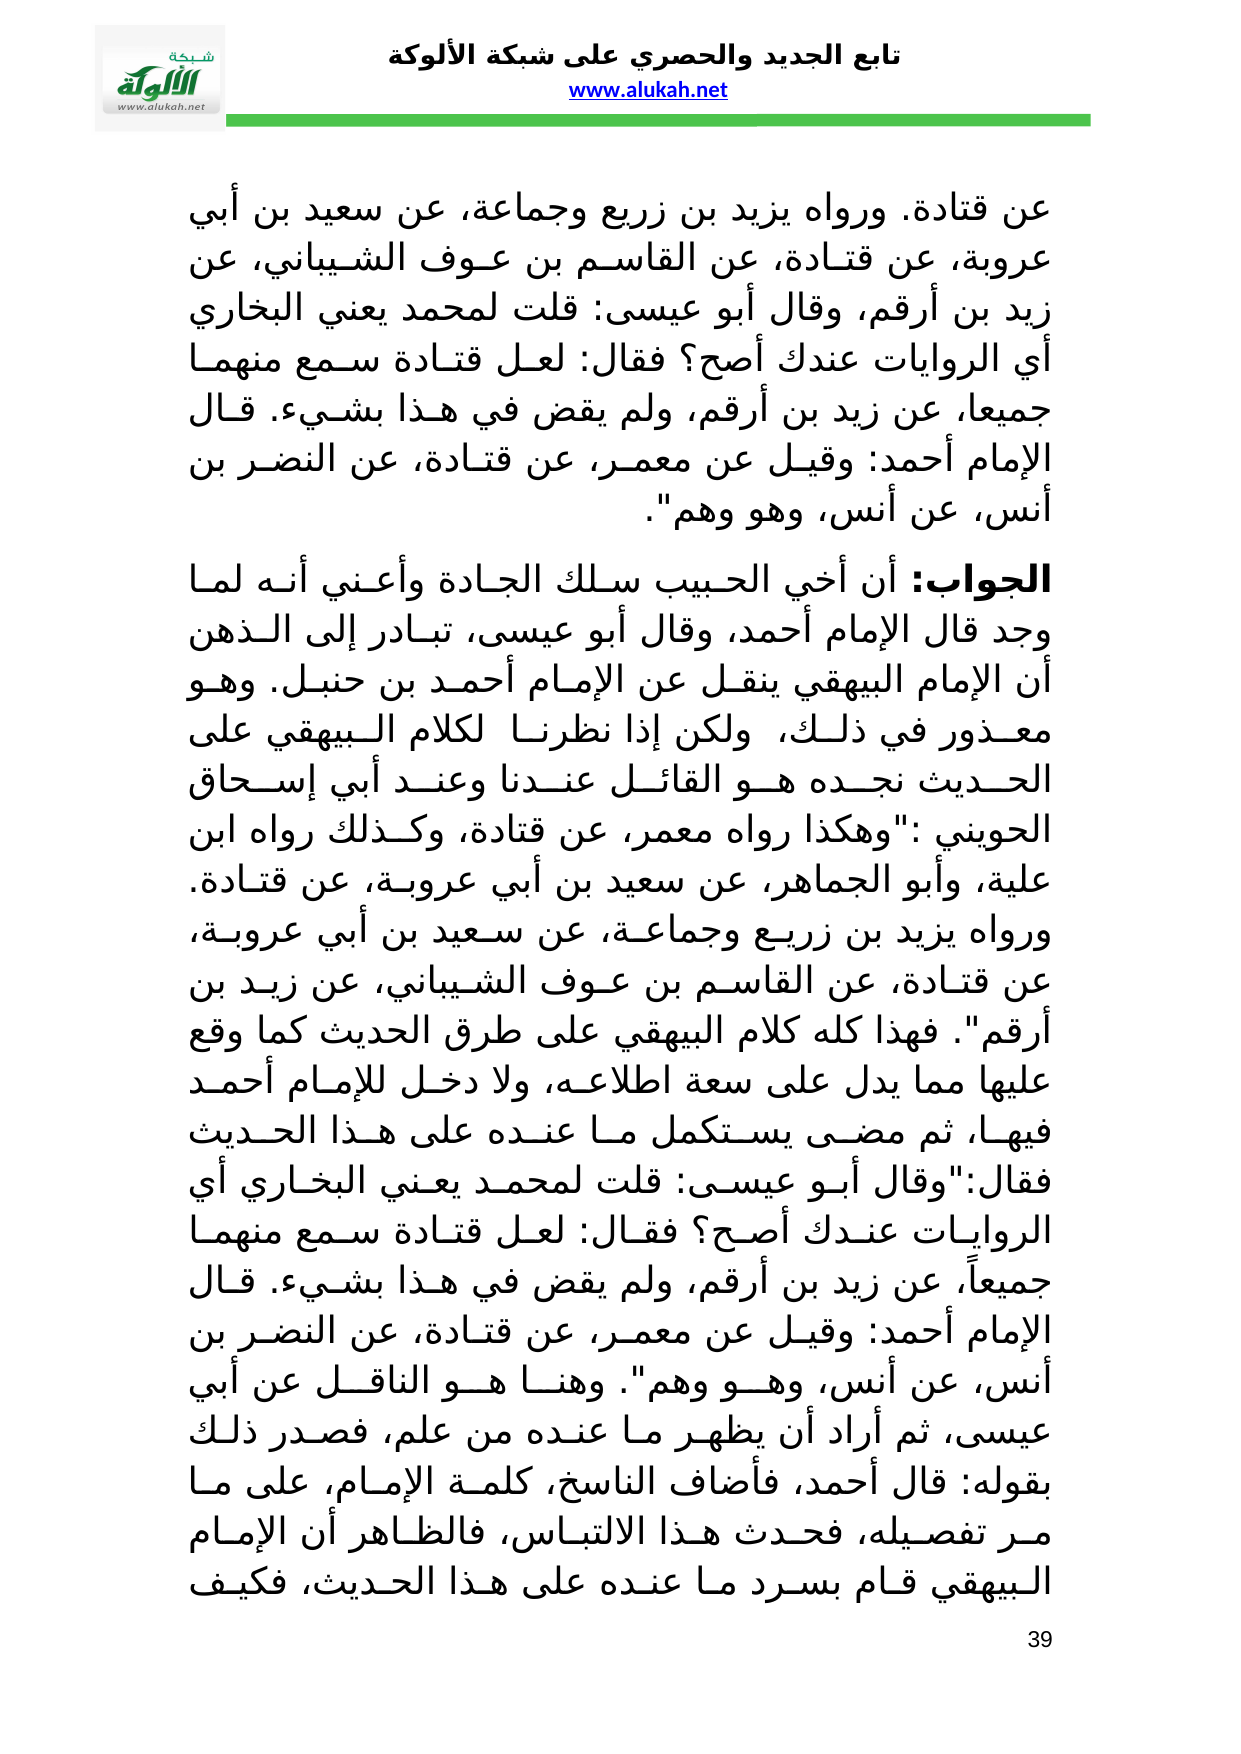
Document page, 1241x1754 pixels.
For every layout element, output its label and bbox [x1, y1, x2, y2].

text [187, 186, 1053, 530]
text [187, 557, 1053, 1603]
